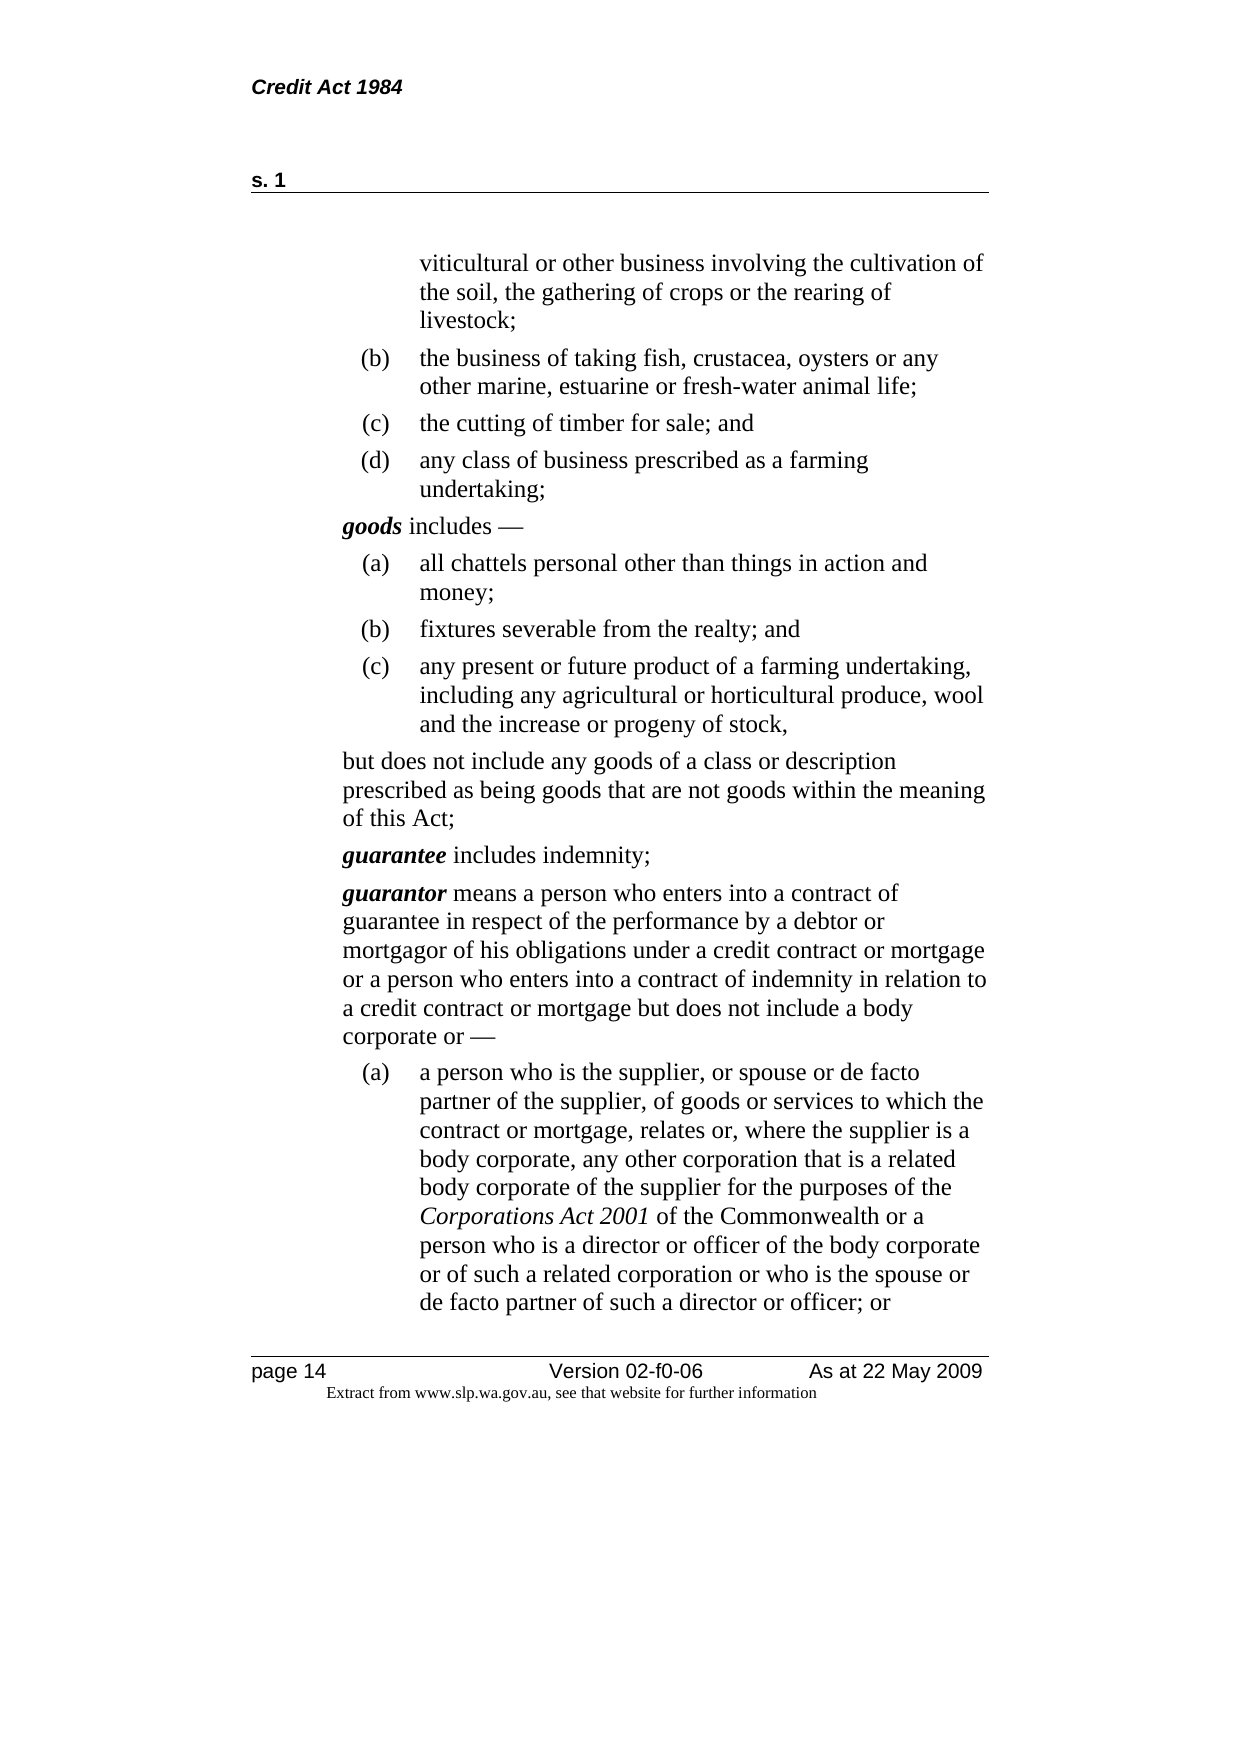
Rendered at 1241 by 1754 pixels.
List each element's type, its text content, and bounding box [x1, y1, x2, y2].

text (b) the business of taking fish, crustacea, oysters or any other marine, estuarine or fresh-water animal life; [251, 343, 989, 400]
text guarantee includes indemnity; [251, 841, 989, 869]
text guarantor means a person who enters into a contract of guarantee in respect of the performance by a debtor or mortgagor of his obligations under a credit contract or mortgage or a person who enters into a contract of indemnity in relation to a credit contract or mortgage but does not include a body corporate or — [251, 878, 989, 1050]
text (d) any class of business prescribed as a farming undertaking; [251, 446, 989, 503]
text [251, 248, 989, 334]
text (c) the cutting of timber for sale; and [251, 408, 989, 437]
text (a) all chattels personal other than things in action and money; [251, 548, 989, 606]
text but does not include any goods of a class or description prescribed as being goods that are not goods within the meaning of this Act; [251, 746, 989, 832]
text goods includes — [251, 511, 989, 540]
text (a) a person who is the supplier, or spouse or de facto partner of the supplier, of goods or services to which the contract or mortgage, relates or, where the supplier is a body corporate, any other corporation that is a related body corporate of the supplier for the purposes of the Corporations Act 2001 of the Commonwealth or a person who is a director or officer of the body corporate or of such a related corporation or who is the spouse or de facto partner of such a director or officer; or [251, 1057, 989, 1316]
text (b) fixtures severable from the realty; and [251, 614, 989, 643]
text (c) any present or future product of a farming undertaking, including any agricultural or horticultural produce, wool and the increase or progeny of stock, [251, 651, 989, 738]
